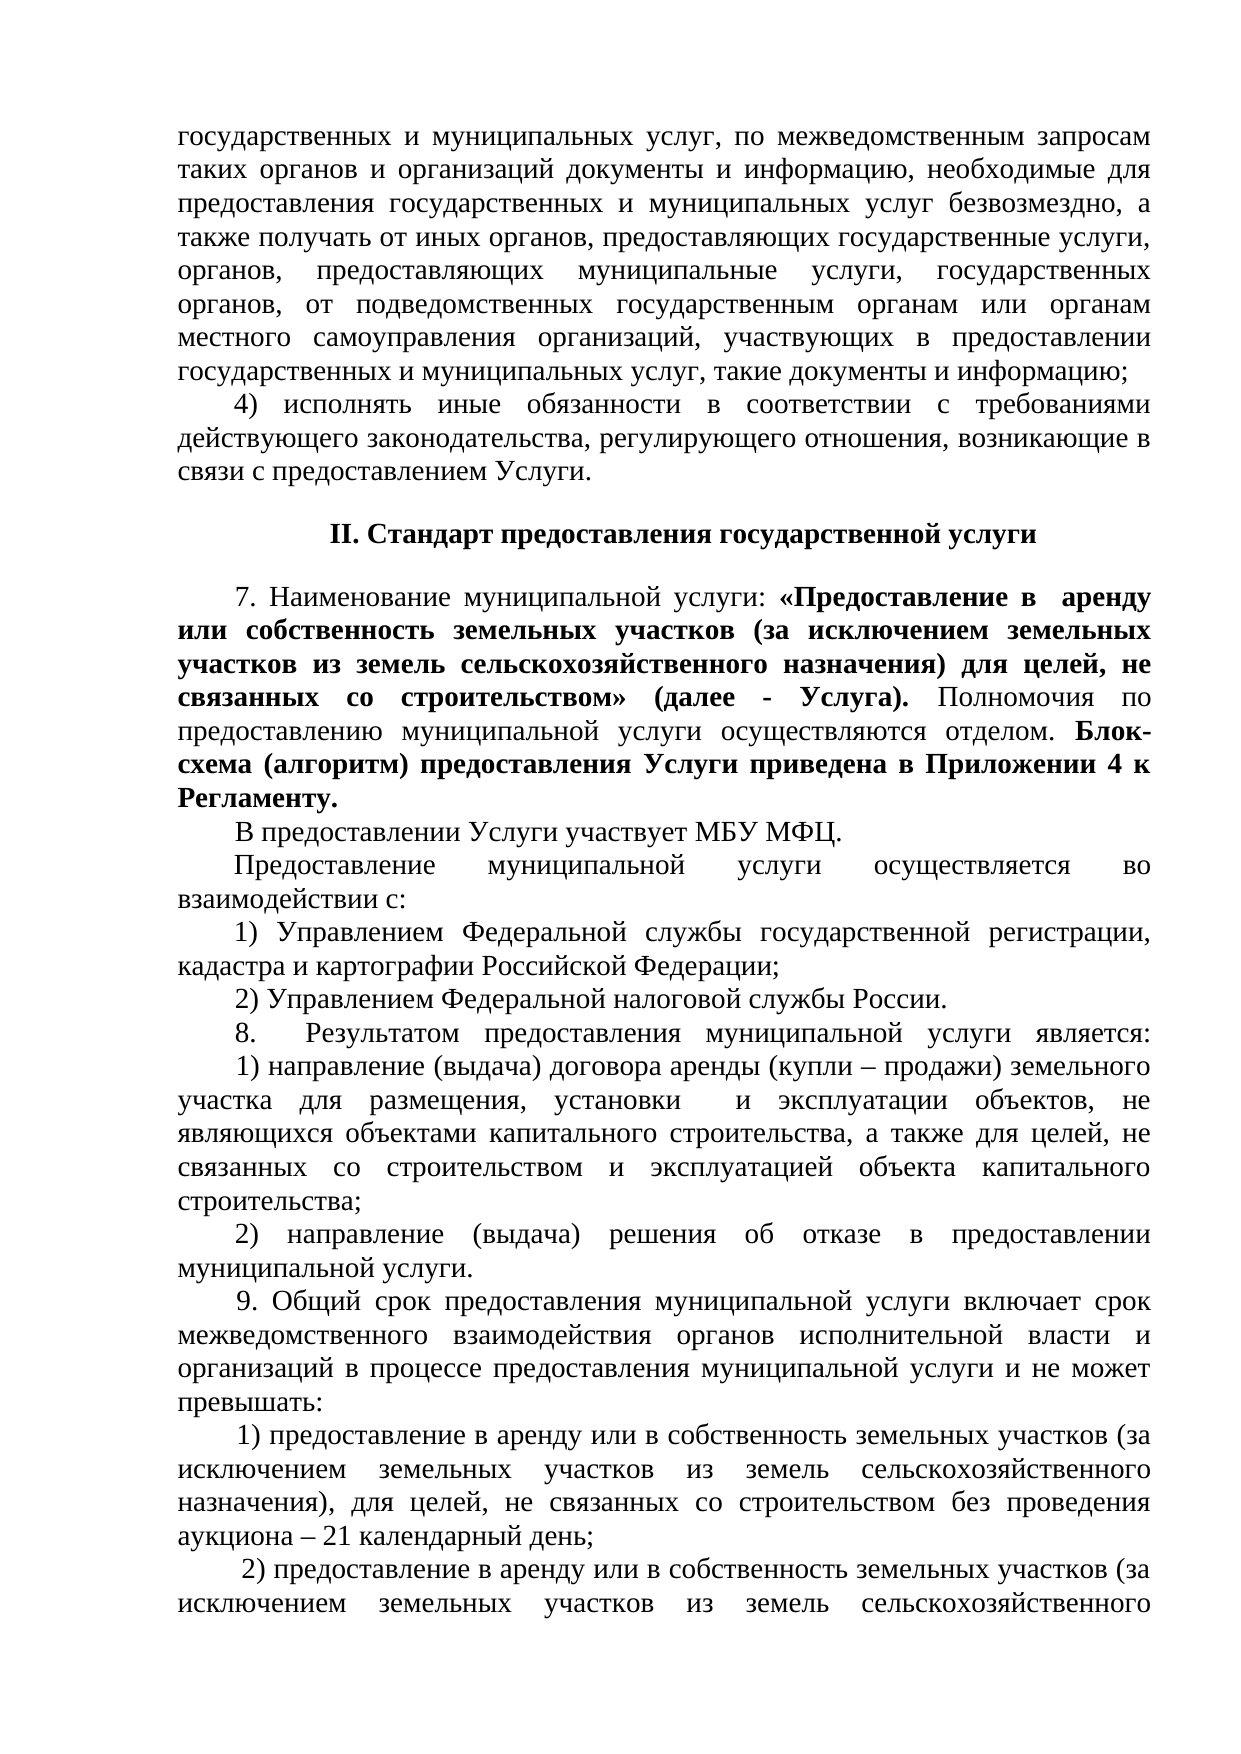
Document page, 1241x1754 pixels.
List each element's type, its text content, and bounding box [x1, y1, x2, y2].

text 2) направление (выдача) решения об отказе в предоставлении муниципальной услуги. [177, 1216, 1152, 1283]
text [177, 1552, 1152, 1619]
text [177, 118, 1152, 386]
text 7. Наименование муниципальной услуги: «Предоставление в аренду или собственность земельных участков (за исключением земельных участков из земель сельскохозяйственного назначения) для целей, не связанных со строительством» (далее - Услуга). Полномочия по предоставлению муниципальной услуги осуществляются отделом. Блок-схема (алгоритм) предоставления Услуги приведена в Приложении 4 к Регламенту. [177, 579, 1152, 814]
text 9. Общий срок предоставления муниципальной услуги включает срок межведомственного взаимодействия органов исполнительной власти и организаций в процессе предоставления муниципальной услуги и не может превышать: [177, 1283, 1152, 1417]
text Предоставление муниципальной услуги осуществляется во взаимодействии с: [177, 847, 1152, 914]
text 4) исполнять иные обязанности в соответствии с требованиями действующего законодательства, регулирующего отношения, возникающие в связи с предоставлением Услуги. [177, 386, 1152, 487]
text 1) Управлением Федеральной службы государственной регистрации, кадастра и картографии Российской Федерации; [177, 914, 1152, 981]
text 8. Результатом предоставления муниципальной услуги является: 1) направление (выдача) договора аренды (купли – продажи) земельного участка для размещения, установки и эксплуатации объектов, не являющихся объектами капитального строительства, а также для целей, не связанных со строительством и эксплуатацией объекта капитального строительства; [177, 1015, 1152, 1216]
text 2) Управлением Федеральной налоговой службы России. [177, 981, 1152, 1015]
text В предоставлении Услуги участвует МБУ МФЦ. [177, 814, 1152, 847]
text 1) предоставление в аренду или в собственность земельных участков (за исключением земельных участков из земель сельскохозяйственного назначения), для целей, не связанных со строительством без проведения аукциона – 21 календарный день; [177, 1417, 1152, 1552]
text II. Стандарт предоставления государственной услуги [177, 516, 1152, 550]
